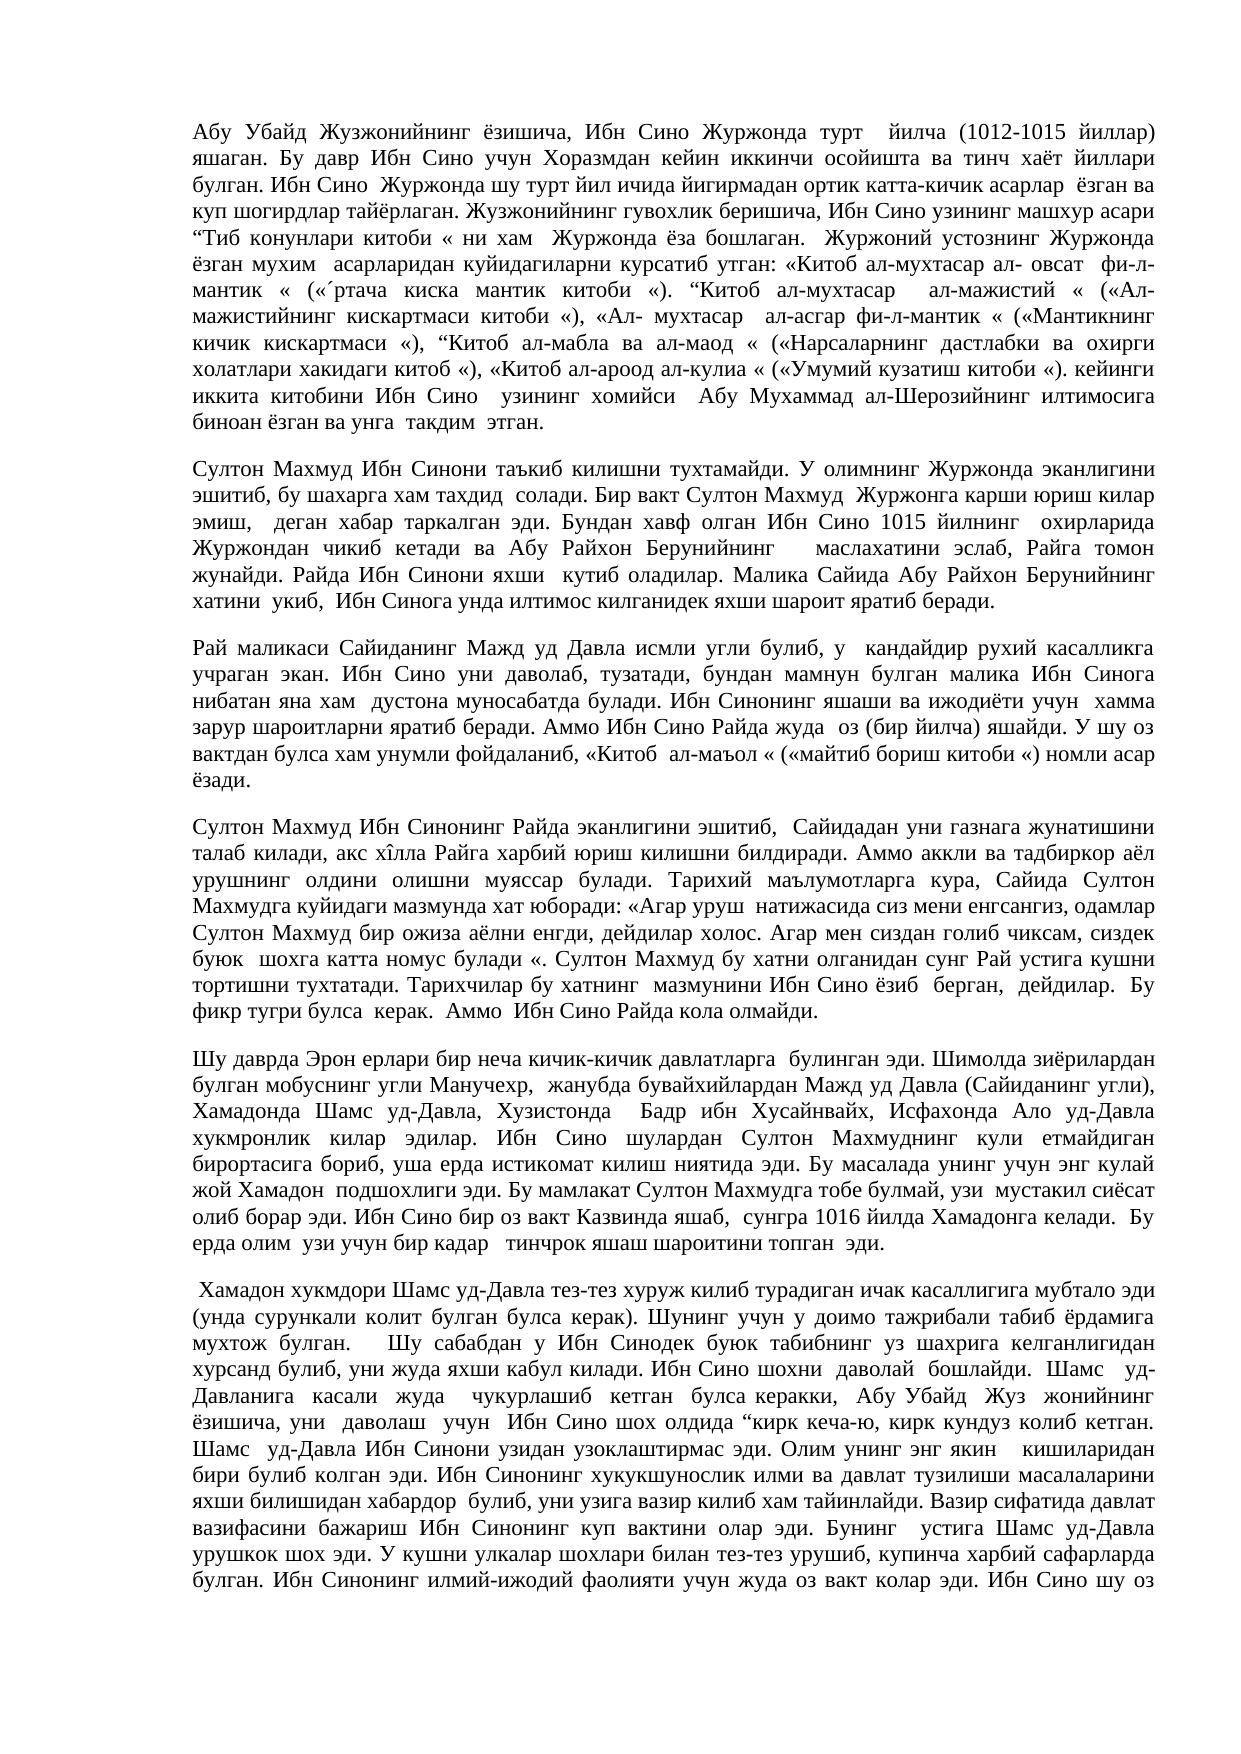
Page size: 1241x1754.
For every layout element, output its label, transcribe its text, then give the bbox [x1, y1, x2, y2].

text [192, 1276, 1157, 1593]
text Султон Махмуд Ибн Синонинг Райда эканлигини эшитиб, Сайидадан уни газнага жунатишини талаб килади, акс хîлла Райга харбий юриш килишни билдиради. Аммо аккли ва тадбиркор аёл урушнинг олдини олишни муяссар булади. Тарихий маълумотларга кура, Сайида Султон Махмудга куйидаги мазмунда хат юборади: «Агар уруш натижасида сиз мени енгсангиз, одамлар Султон Махмуд бир ожиза аёлни енгди, дейдилар холос. Агар мен сиздан голиб чиксам, сиздек буюк шохга катта номус булади «. Султон Махмуд бу хатни олганидан сунг Рай устига кушни тортишни тухтатади. Тарихчилар бу хатнинг мазмунини Ибн Сино ёзиб берган, дейдилар. Бу фикр тугри булса керак. Аммо Ибн Сино Райда кола олмайди. [192, 813, 1157, 1024]
text Султон Махмуд Ибн Синони таъкиб килишни тухтамайди. У олимнинг Журжонда эканлигини эшитиб, бу шахарга хам тахдид солади. Бир вакт Султон Махмуд Журжонга карши юриш килар эмиш, деган хабар таркалган эди. Бундан хавф олган Ибн Сино 1015 йилнинг охирларида Журжондан чикиб кетади ва Абу Райхон Берунийнинг маслахатини эслаб, Райга томон жунайди. Райда Ибн Синони яхши кутиб оладилар. Малика Сайида Абу Райхон Берунийнинг хатини укиб, Ибн Синога унда илтимос килганидек яхши шароит яратиб беради. [192, 455, 1157, 613]
text Абу Убайд Жузжонийнинг ёзишича, Ибн Сино Журжонда турт йилча (1012-1015 йиллар) яшаган. Бу давр Ибн Сино учун Хоразмдан кейин иккинчи осойишта ва тинч хаёт йиллари булган. Ибн Сино Журжонда шу турт йил ичида йигирмадан ортик катта-кичик асарлар ёзган ва куп шогирдлар тайёрлаган. Жузжонийнинг гувохлик беришича, Ибн Сино узининг машхур асари “Тиб конунлари китоби « ни хам Журжонда ёза бошлаган. Журжоний устознинг Журжонда ёзган мухим асарларидан куйидагиларни курсатиб утган: «Китоб ал-мухтасар ал- овсат фи-л-мантик « («´ртача киска мантик китоби «). “Китоб ал-мухтасар ал-мажистий « («Ал-мажистийнинг кискартмаси китоби «), «Ал- мухтасар ал-асгар фи-л-мантик « («Мантикнинг кичик кискартмаси «), “Китоб ал-мабла ва ал-маод « («Нарсаларнинг дастлабки ва охирги холатлари хакидаги китоб «), «Китоб ал-ароод ал-кулиа « («Умумий кузатиш китоби «). кейинги иккита китобини Ибн Сино узининг хомийси Абу Мухаммад ал-Шерозийнинг илтимосига биноан ёзган ва унга такдим этган. [192, 118, 1157, 434]
text Шу даврда Эрон ерлари бир неча кичик-кичик давлатларга булинган эди. Шимолда зиёрилардан булган мобуснинг угли Манучехр, жанубда бувайхийлардан Мажд уд Давла (Сайиданинг угли), Хамадонда Шамс уд-Давла, Хузистонда Бадр ибн Хусайнвайх, Исфахонда Ало уд-Давла хукмронлик килар эдилар. Ибн Сино шулардан Султон Махмуднинг кули етмайдиган бирортасига бориб, уша ерда истикомат килиш ниятида эди. Бу масалада унинг учун энг кулай жой Хамадон подшохлиги эди. Бу мамлакат Султон Махмудга тобе булмай, узи мустакил сиёсат олиб борар эди. Ибн Сино бир оз вакт Казвинда яшаб, сунгра 1016 йилда Хамадонга келади. Бу ерда олим узи учун бир кадар тинчрок яшаш шароитини топган эди. [192, 1045, 1157, 1256]
text Рай маликаси Сайиданинг Мажд уд Давла исмли угли булиб, у кандайдир рухий касалликга учраган экан. Ибн Сино уни даволаб, тузатади, бундан мамнун булган малика Ибн Синога нибатан яна хам дустона муносабатда булади. Ибн Синонинг яшаши ва ижодиёти учун хамма зарур шароитларни яратиб беради. Аммо Ибн Сино Райда жуда оз (бир йилча) яшайди. У шу оз вактдан булса хам унумли фойдаланиб, «Китоб ал-маъол « («майтиб бориш китоби «) номли асар ёзади. [192, 634, 1157, 792]
